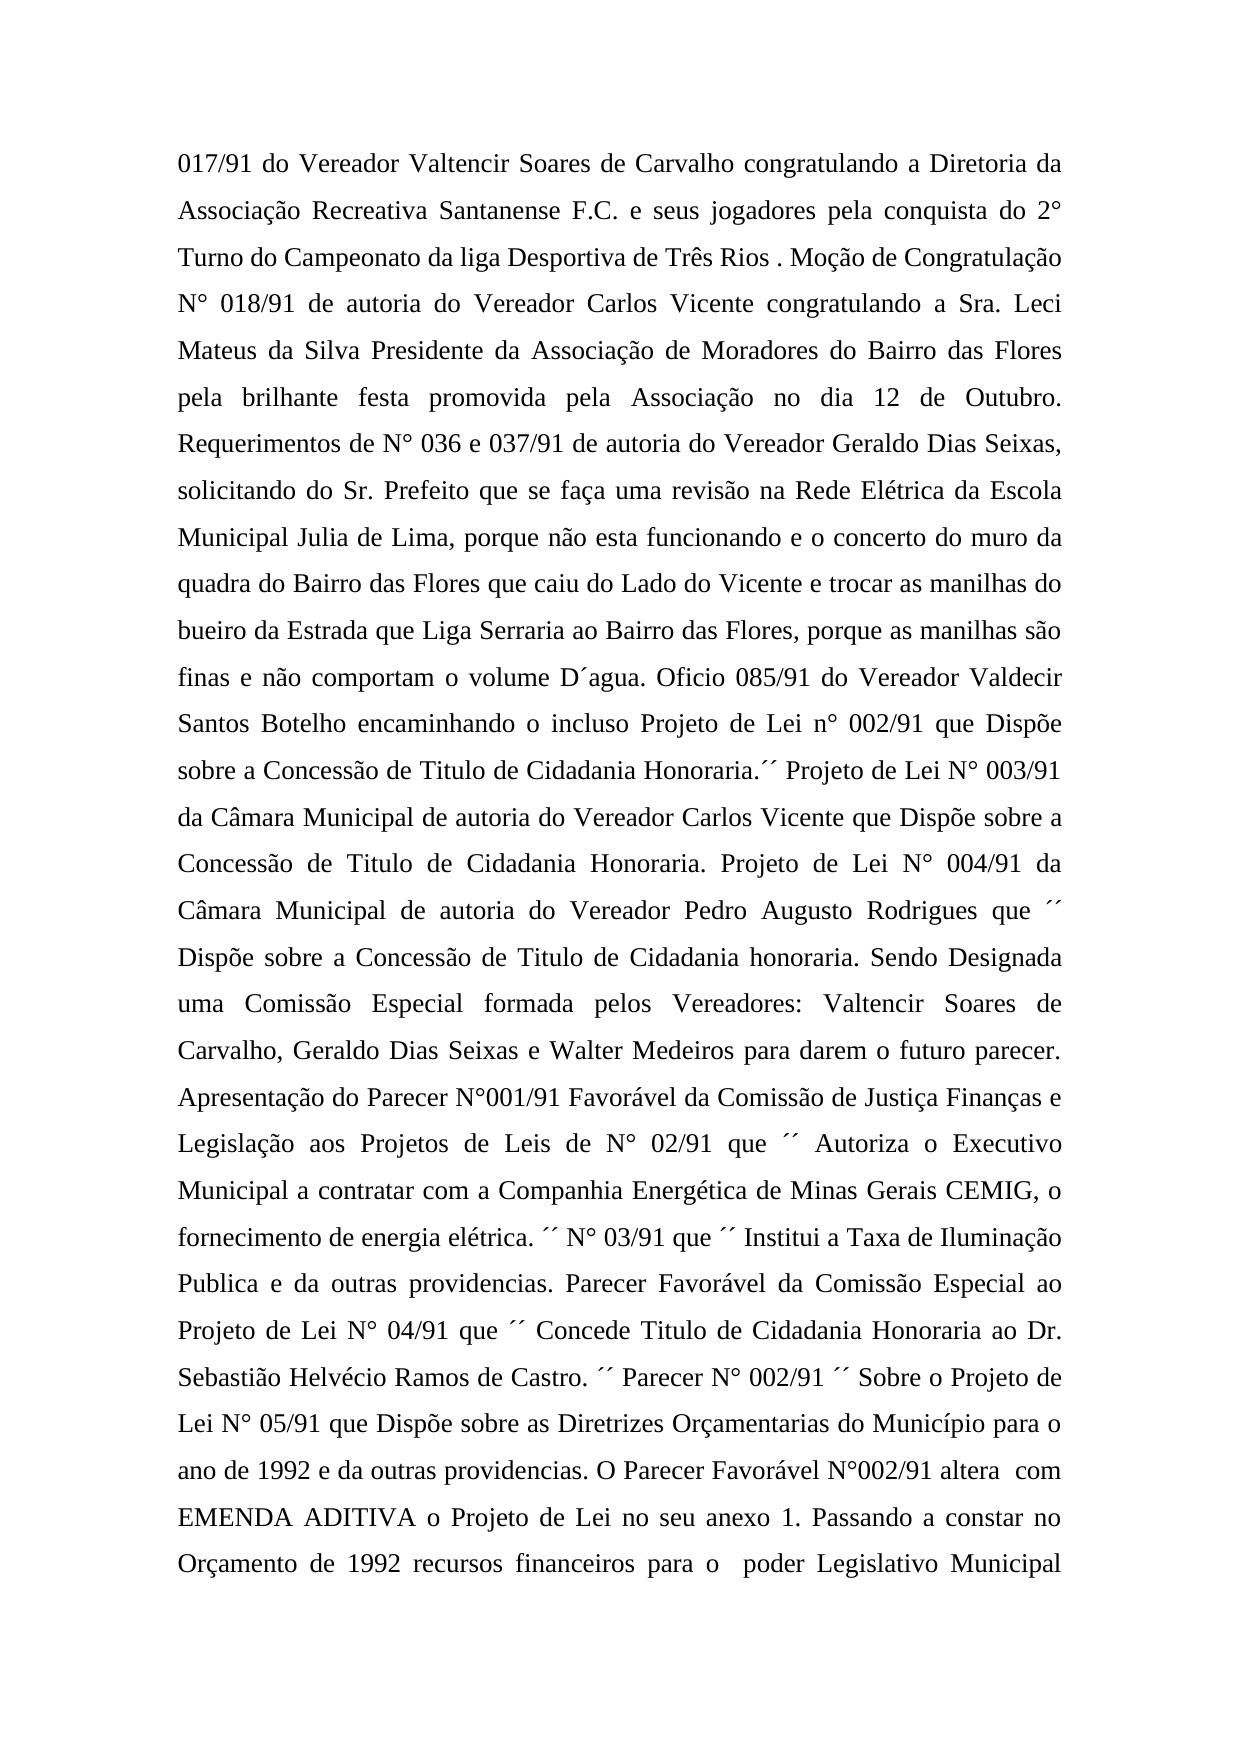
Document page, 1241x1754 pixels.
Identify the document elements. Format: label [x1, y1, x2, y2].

text [177, 148, 1063, 1579]
